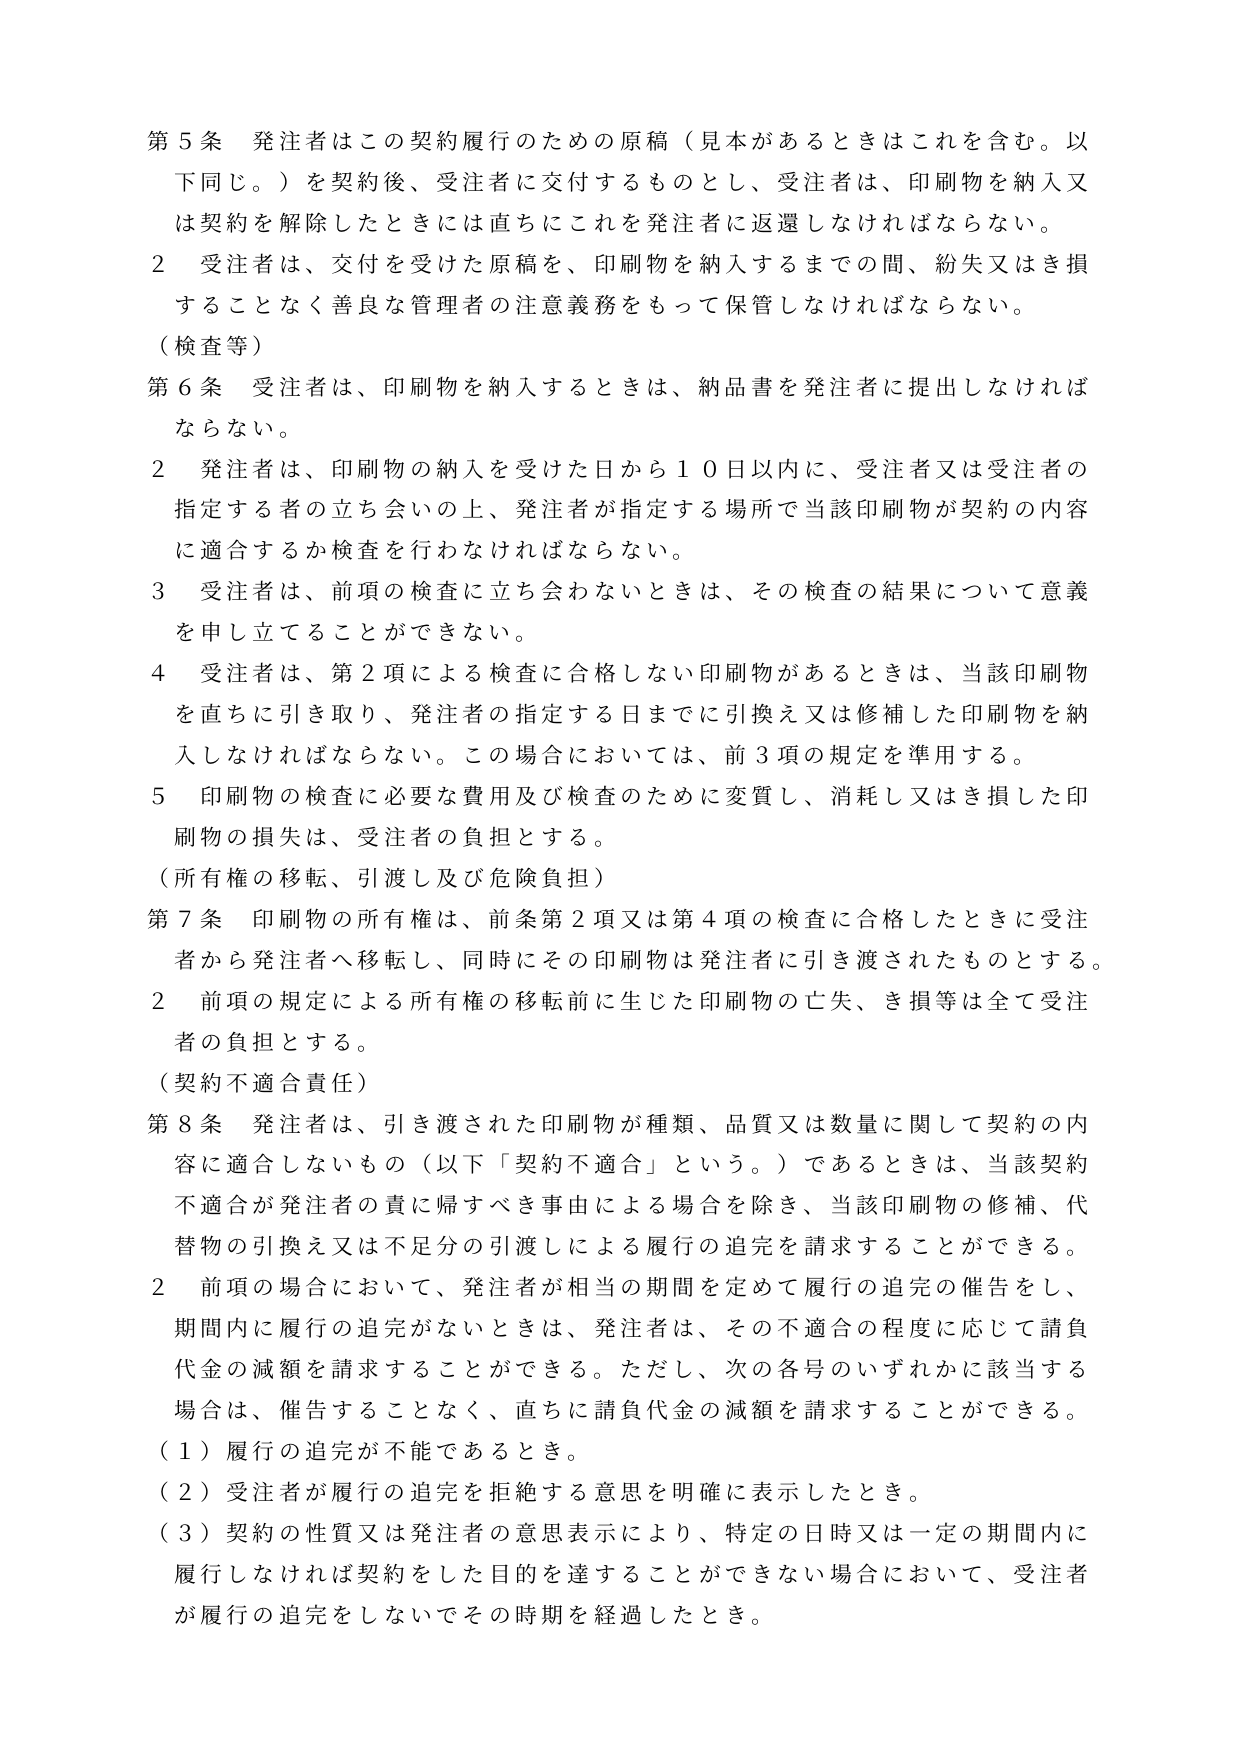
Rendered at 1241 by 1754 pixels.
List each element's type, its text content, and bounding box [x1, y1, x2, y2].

text 第６条 受注者は、印刷物を納入するときは、納品書を発注者に提出しなければならない。 [148, 365, 1093, 447]
text ２ 前項の場合において、発注者が相当の期間を定めて履行の追完の催告をし、期間内に履行の追完がないときは、発注者は、その不適合の程度に応じて請負代金の減額を請求することができる。ただし、次の各号のいずれかに該当する場合は、催告することなく、直ちに請負代金の減額を請求することができる。 [148, 1266, 1093, 1429]
text （検査等） [148, 324, 1093, 365]
text （契約不適合責任） [148, 1061, 1093, 1102]
text ２ 受注者は、交付を受けた原稿を、印刷物を納入するまでの間、紛失又はき損することなく善良な管理者の注意義務をもって保管しなければならない。 [148, 242, 1093, 324]
text ３ 受注者は、前項の検査に立ち会わないときは、その検査の結果について意義を申し立てることができない。 [148, 570, 1093, 652]
text ５ 印刷物の検査に必要な費用及び検査のために変質し、消耗し又はき損した印刷物の損失は、受注者の負担とする。 [148, 774, 1093, 856]
text ４ 受注者は、第２項による検査に合格しない印刷物があるときは、当該印刷物を直ちに引き取り、発注者の指定する日までに引換え又は修補した印刷物を納入しなければならない。この場合においては、前３項の規定を準用する。 [148, 652, 1093, 774]
text （３）契約の性質又は発注者の意思表示により、特定の日時又は一定の期間内に履行しなければ契約をした目的を達することができない場合において、受注者が履行の追完をしないでその時期を経過したとき。 [148, 1511, 1093, 1634]
text 第７条 印刷物の所有権は、前条第２項又は第４項の検査に合格したときに受注者から発注者へ移転し、同時にその印刷物は発注者に引き渡されたものとする。 [148, 897, 1093, 979]
text 第８条 発注者は、引き渡された印刷物が種類、品質又は数量に関して契約の内容に適合しないもの（以下「契約不適合」という。）であるときは、当該契約不適合が発注者の責に帰すべき事由による場合を除き、当該印刷物の修補、代替物の引換え又は不足分の引渡しによる履行の追完を請求することができる。 [148, 1102, 1093, 1266]
text （１）履行の追完が不能であるとき。 [148, 1429, 1093, 1471]
text 第５条 発注者はこの契約履行のための原稿（見本があるときはこれを含む。以下同じ。）を契約後、受注者に交付するものとし、受注者は、印刷物を納入又は契約を解除したときには直ちにこれを発注者に返還しなければならない。 [148, 119, 1093, 242]
text （所有権の移転、引渡し及び危険負担） [148, 856, 1093, 897]
text （２）受注者が履行の追完を拒絶する意思を明確に表示したとき。 [148, 1471, 1093, 1511]
text ２ 発注者は、印刷物の納入を受けた日から１０日以内に、受注者又は受注者の指定する者の立ち会いの上、発注者が指定する場所で当該印刷物が契約の内容に適合するか検査を行わなければならない。 [148, 447, 1093, 570]
text ２ 前項の規定による所有権の移転前に生じた印刷物の亡失、き損等は全て受注者の負担とする。 [148, 979, 1093, 1061]
